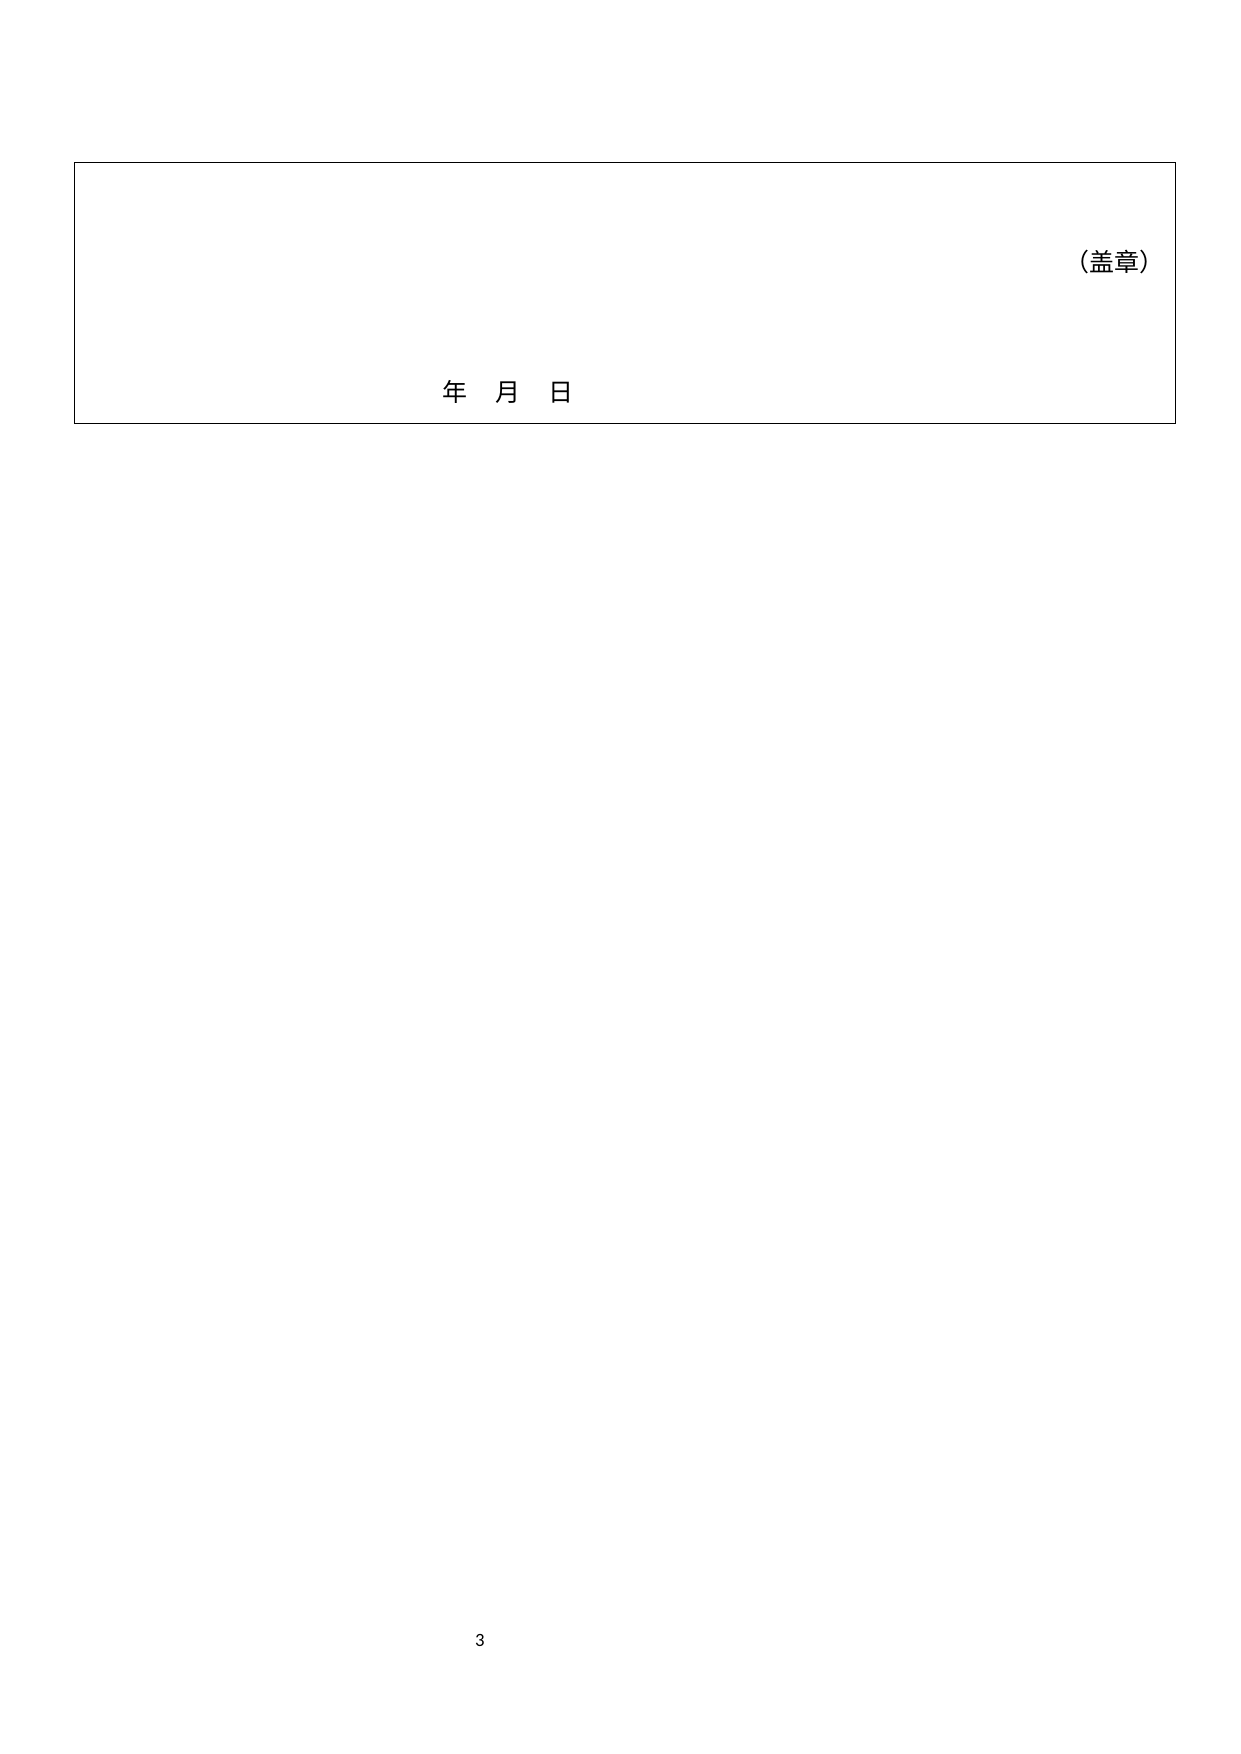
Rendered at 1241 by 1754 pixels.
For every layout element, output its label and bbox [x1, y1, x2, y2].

table_cell [75, 163, 1175, 423]
